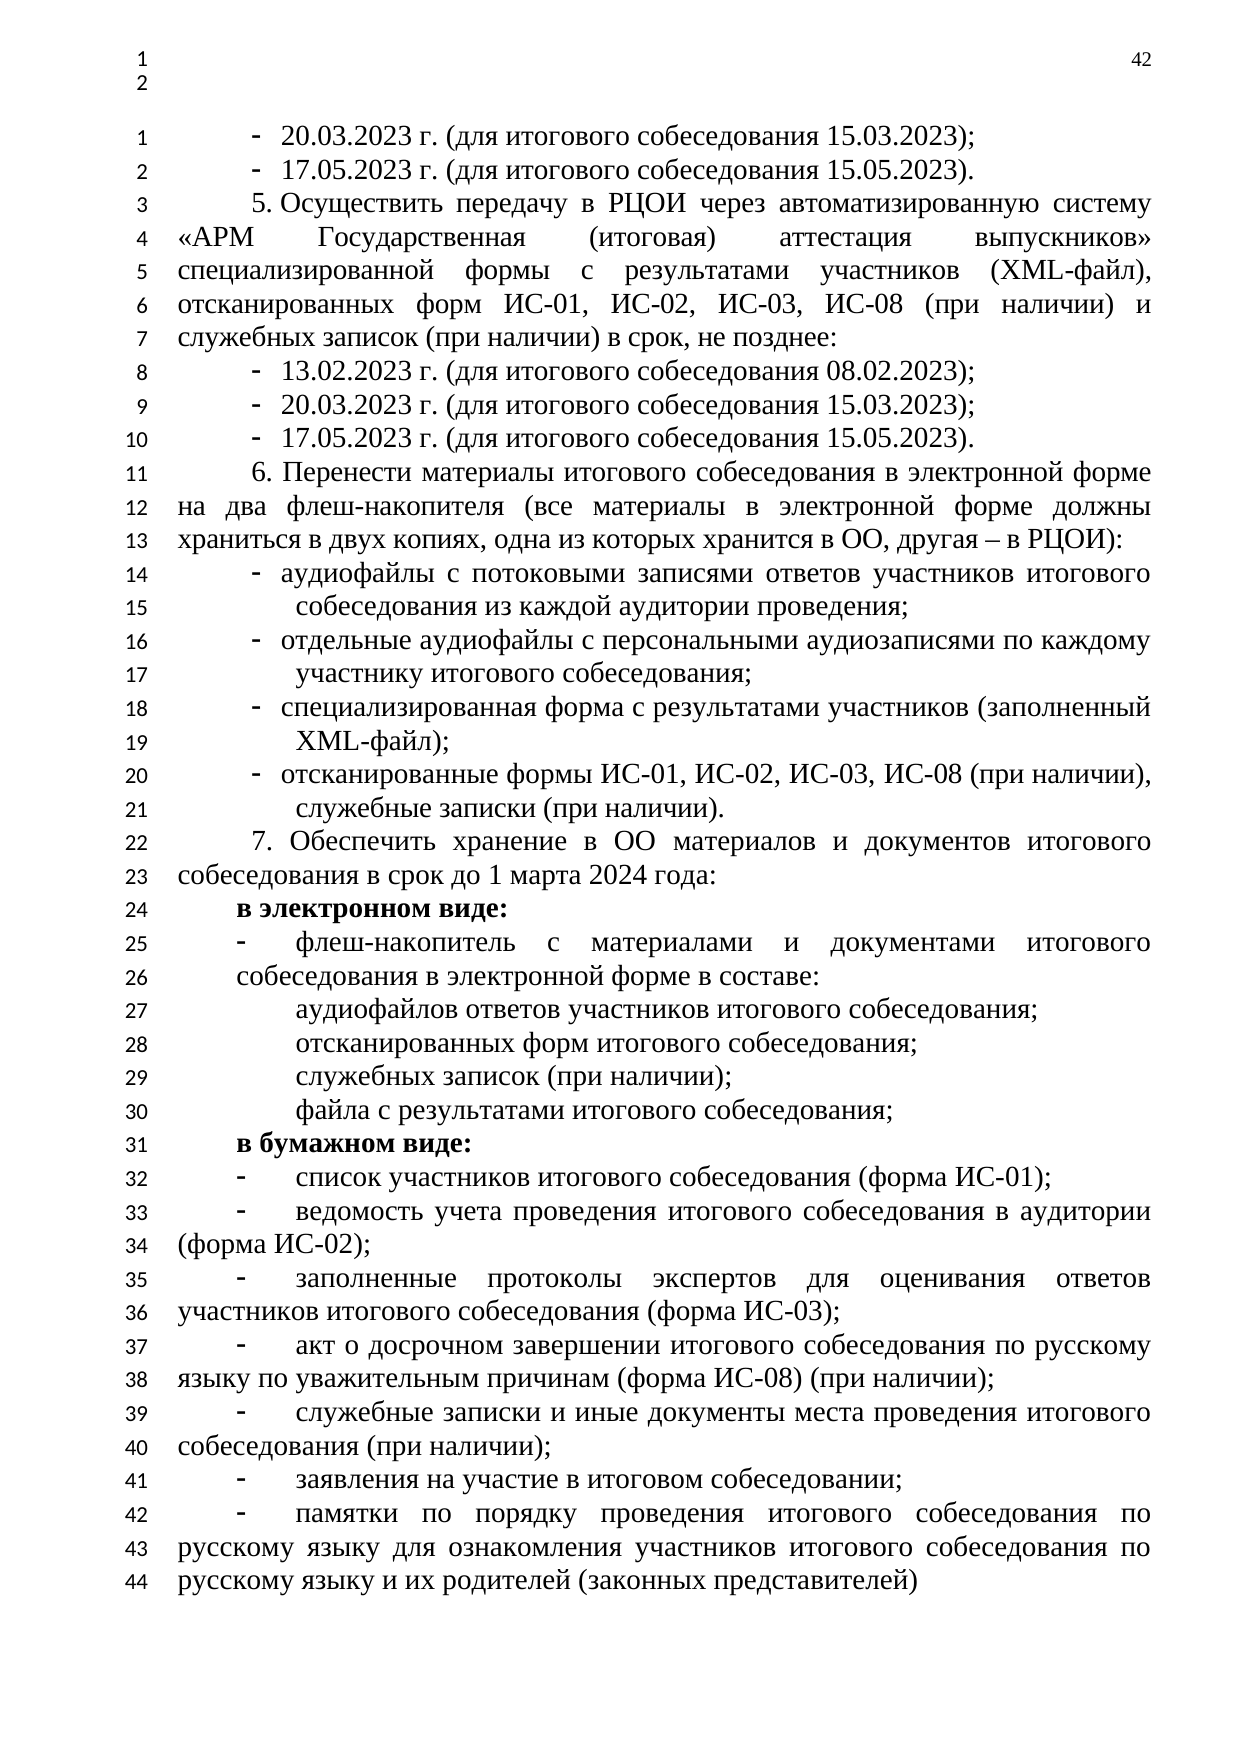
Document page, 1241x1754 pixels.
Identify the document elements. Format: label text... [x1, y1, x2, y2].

text 6. Перенести материалы итогового собеседования в электронной форме на два флеш-накопителя (все материалы в электронной форме должны храниться в двух копиях, одна из которых хранится в ОО, другая – в РЦОИ): [177, 454, 1152, 555]
text 7. Обеспечить хранение в ОО материалов и документов итогового собеседования в срок до 1 марта 2024 года: [177, 823, 1152, 891]
list служебные записки и иные документы места проведения итогового собеседования (при наличии); [177, 1394, 1152, 1461]
list 20.03.2023 г. (для итогового собеседования 15.03.2023); [251, 387, 1152, 420]
list 13.02.2023 г. (для итогового собеседования 08.02.2023); [251, 353, 1152, 387]
text аудиофайлов ответов участников итогового собеседования; [295, 991, 1152, 1025]
list специализированная форма с результатами участников (заполненный xml-файл); [251, 689, 1152, 756]
text в бумажном виде: [236, 1125, 1152, 1159]
text файла с результатами итогового собеседования; [295, 1092, 1152, 1125]
list отдельные аудиофайлы с персональными аудиозаписями по каждому участнику итогового собеседования; [251, 622, 1152, 689]
list заполненные протоколы экспертов для оценивания ответов участников итогового собеседования (форма ИС-03); [177, 1260, 1152, 1327]
list ведомость учета проведения итогового собеседования в аудитории (форма ИС-02); [177, 1193, 1152, 1260]
list акт о досрочном завершении итогового собеседования по русскому языку по уважительным причинам (форма ИС-08) (при наличии); [177, 1327, 1152, 1394]
list список участников итогового собеседования (форма ИС-01); [177, 1159, 1152, 1193]
text 5. Осуществить передачу в РЦОИ через автоматизированную систему «АРМ Государственная (итоговая) аттестация выпускников» специализированной формы с результатами участников (xml-файл), отсканированных форм ИС-01, ИС-02, ИС-03, ИС-08 (при наличии) и служебных записок (при наличии) в срок, не позднее: [177, 185, 1152, 353]
text служебных записок (при наличии); [295, 1058, 1152, 1092]
list заявления на участие в итоговом собеседовании; [177, 1461, 1152, 1495]
list 17.05.2023 г. (для итогового собеседования 15.05.2023). [251, 420, 1152, 454]
list отсканированные формы ИС-01, ИС-02, ИС-03, ИС-08 (при наличии), служебные записки (при наличии). [251, 756, 1152, 823]
list памятки по порядку проведения итогового собеседования по русскому языку для ознакомления участников итогового собеседования по русскому языку и их родителей (законных представителей) [177, 1495, 1152, 1596]
list аудиофайлы с потоковыми записями ответов участников итогового собеседования из каждой аудитории проведения; [251, 555, 1152, 622]
text отсканированных форм итогового собеседования; [295, 1025, 1152, 1058]
list флеш-накопитель с материалами и документами итогового собеседования в электронной форме в составе: [236, 924, 1152, 991]
list 20.03.2023 г. (для итогового собеседования 15.03.2023); [251, 118, 1152, 152]
list 17.05.2023 г. (для итогового собеседования 15.05.2023). [251, 152, 1152, 185]
text в электронном виде: [236, 891, 1152, 924]
